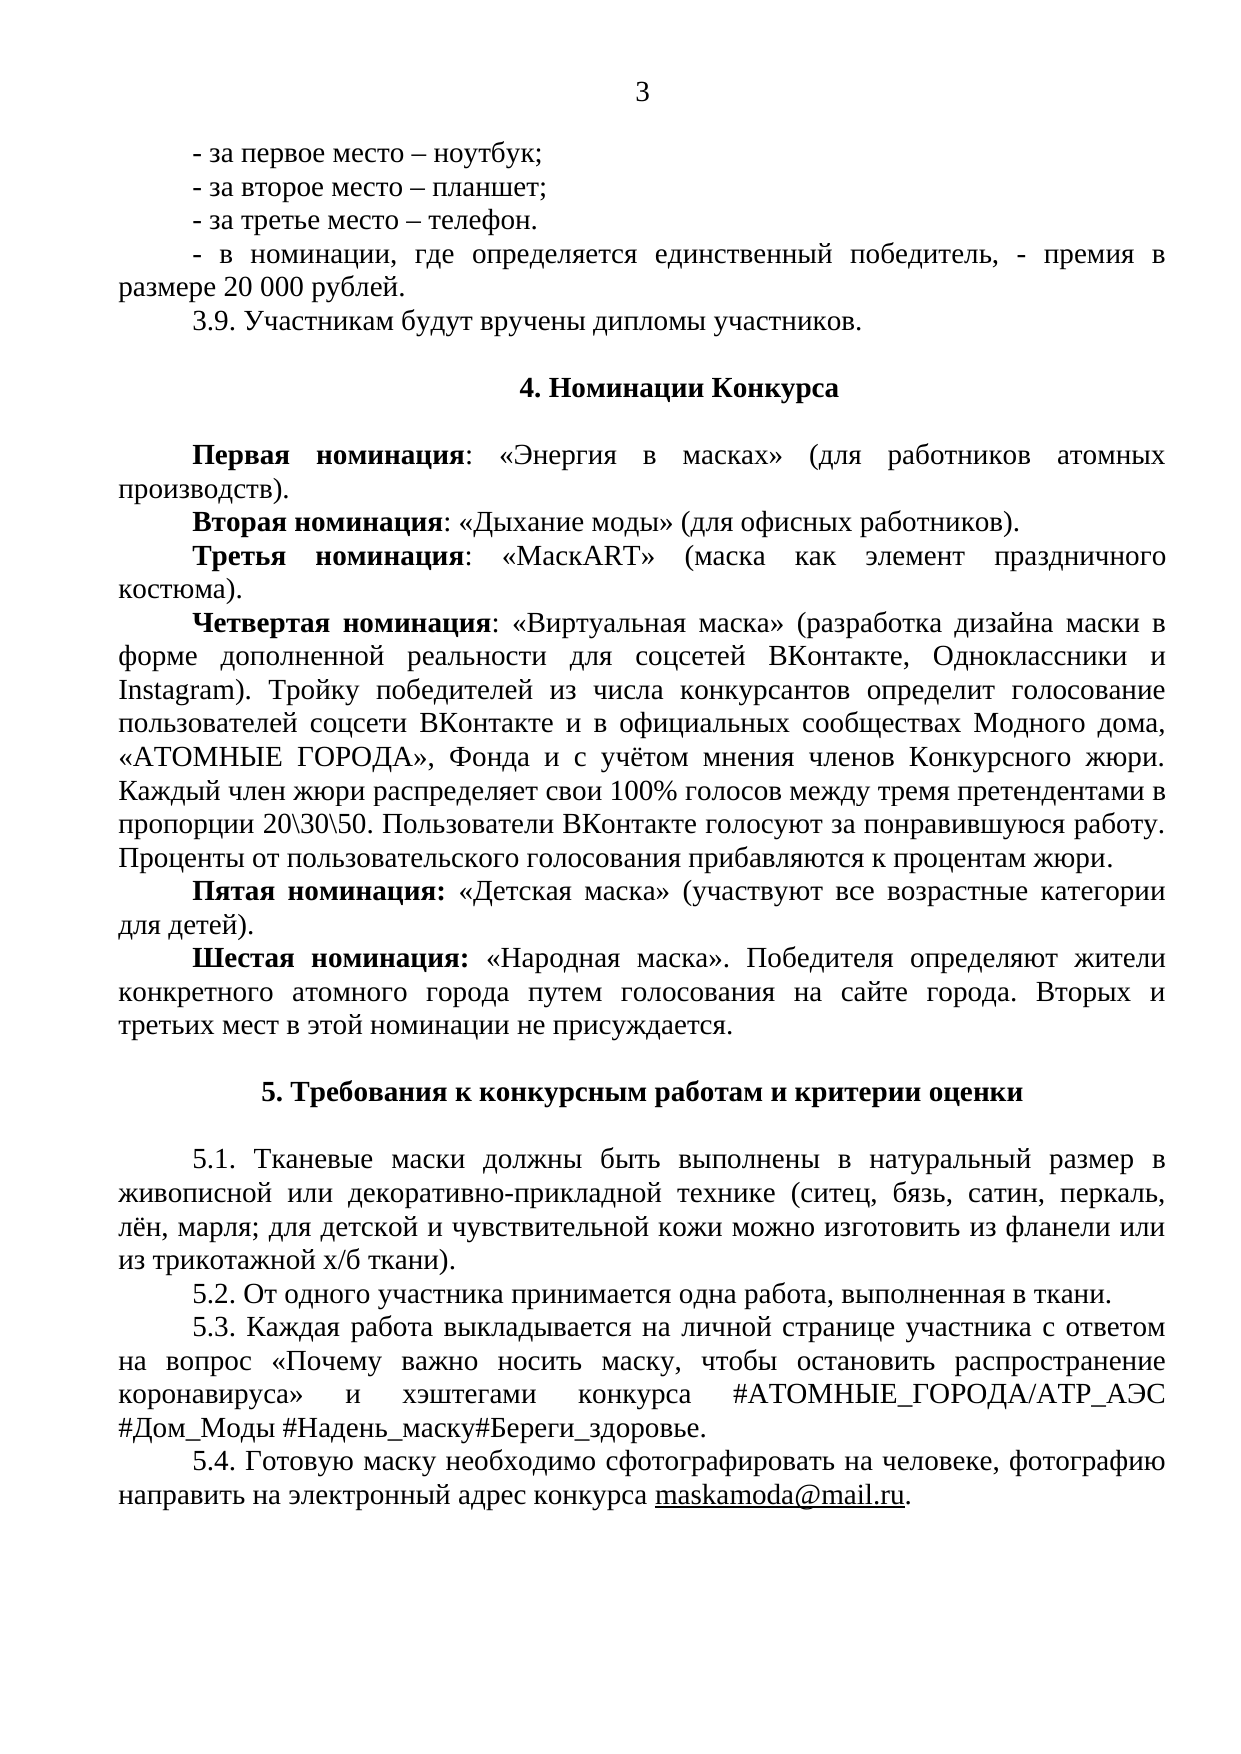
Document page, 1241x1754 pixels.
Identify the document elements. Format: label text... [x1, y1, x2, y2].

text Первая номинация: «Энергия в масках» (для работников атомных производств). [118, 437, 1167, 504]
text 4. Номинации Конкурса [118, 370, 1167, 404]
text 5.3. Каждая работа выкладывается на личной странице участника с ответом на вопрос «Почему важно носить маску, чтобы остановить распространение коронавируса» и хэштегами конкурса #АТОМНЫЕ_ГОРОДА/АТР_АЭС #Дом_Моды #Надень_маску#Береги_здоровье. [118, 1309, 1167, 1443]
text Пятая номинация: «Детская маска» (участвуют все возрастные категории для детей). [118, 873, 1167, 940]
text 3.9. Участникам будут вручены дипломы участников. [118, 303, 1167, 337]
text - за второе место – планшет; [118, 169, 1167, 202]
text - за третье место – телефон. [118, 202, 1167, 236]
text - в номинации, где определяется единственный победитель, - премия в размере 20 000 рублей. [118, 236, 1167, 303]
text - за первое место – ноутбук; [118, 135, 1167, 169]
text Третья номинация: «МаскART» (маска как элемент праздничного костюма). [118, 538, 1167, 605]
text Вторая номинация: «Дыхание моды» (для офисных работников). [118, 504, 1167, 538]
text 5. Требования к конкурсным работам и критерии оценки [118, 1074, 1167, 1108]
text Четвертая номинация: «Виртуальная маска» (разработка дизайна маски в форме дополненной реальности для соцсетей ВКонтакте, Одноклассники и Instagram). Тройку победителей из числа конкурсантов определит голосование пользователей соцсети ВКонтакте и в официальных сообществах Модного дома, «АТОМНЫЕ ГОРОДА», Фонда и с учётом мнения членов Конкурсного жюри. Каждый член жюри распределяет свои 100% голосов между тремя претендентами в пропорции 20\30\50. Пользователи ВКонтакте голосуют за понравившуюся работу. Проценты от пользовательского голосования прибавляются к процентам жюри. [118, 605, 1167, 806]
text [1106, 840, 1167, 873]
text Шестая номинация: «Народная маска». Победителя определяют жители конкретного атомного города путем голосования на сайте города. Вторых и третьих мест в этой номинации не присуждается. [118, 940, 1167, 1041]
text 5.2. От одного участника принимается одна работа, выполненная в ткани. [118, 1276, 1167, 1309]
text 5.4. Готовую маску необходимо сфотографировать на человеке, фотографию направить на электронный адрес конкурса maskamoda@mail.ru. [118, 1443, 1167, 1511]
text 5.1. Тканевые маски должны быть выполнены в натуральный размер в живописной или декоративно-прикладной технике (ситец, бязь, сатин, перкаль, лён, марля; для детской и чувствительной кожи можно изготовить из фланели или из трикотажной х/б ткани). [118, 1142, 1167, 1276]
